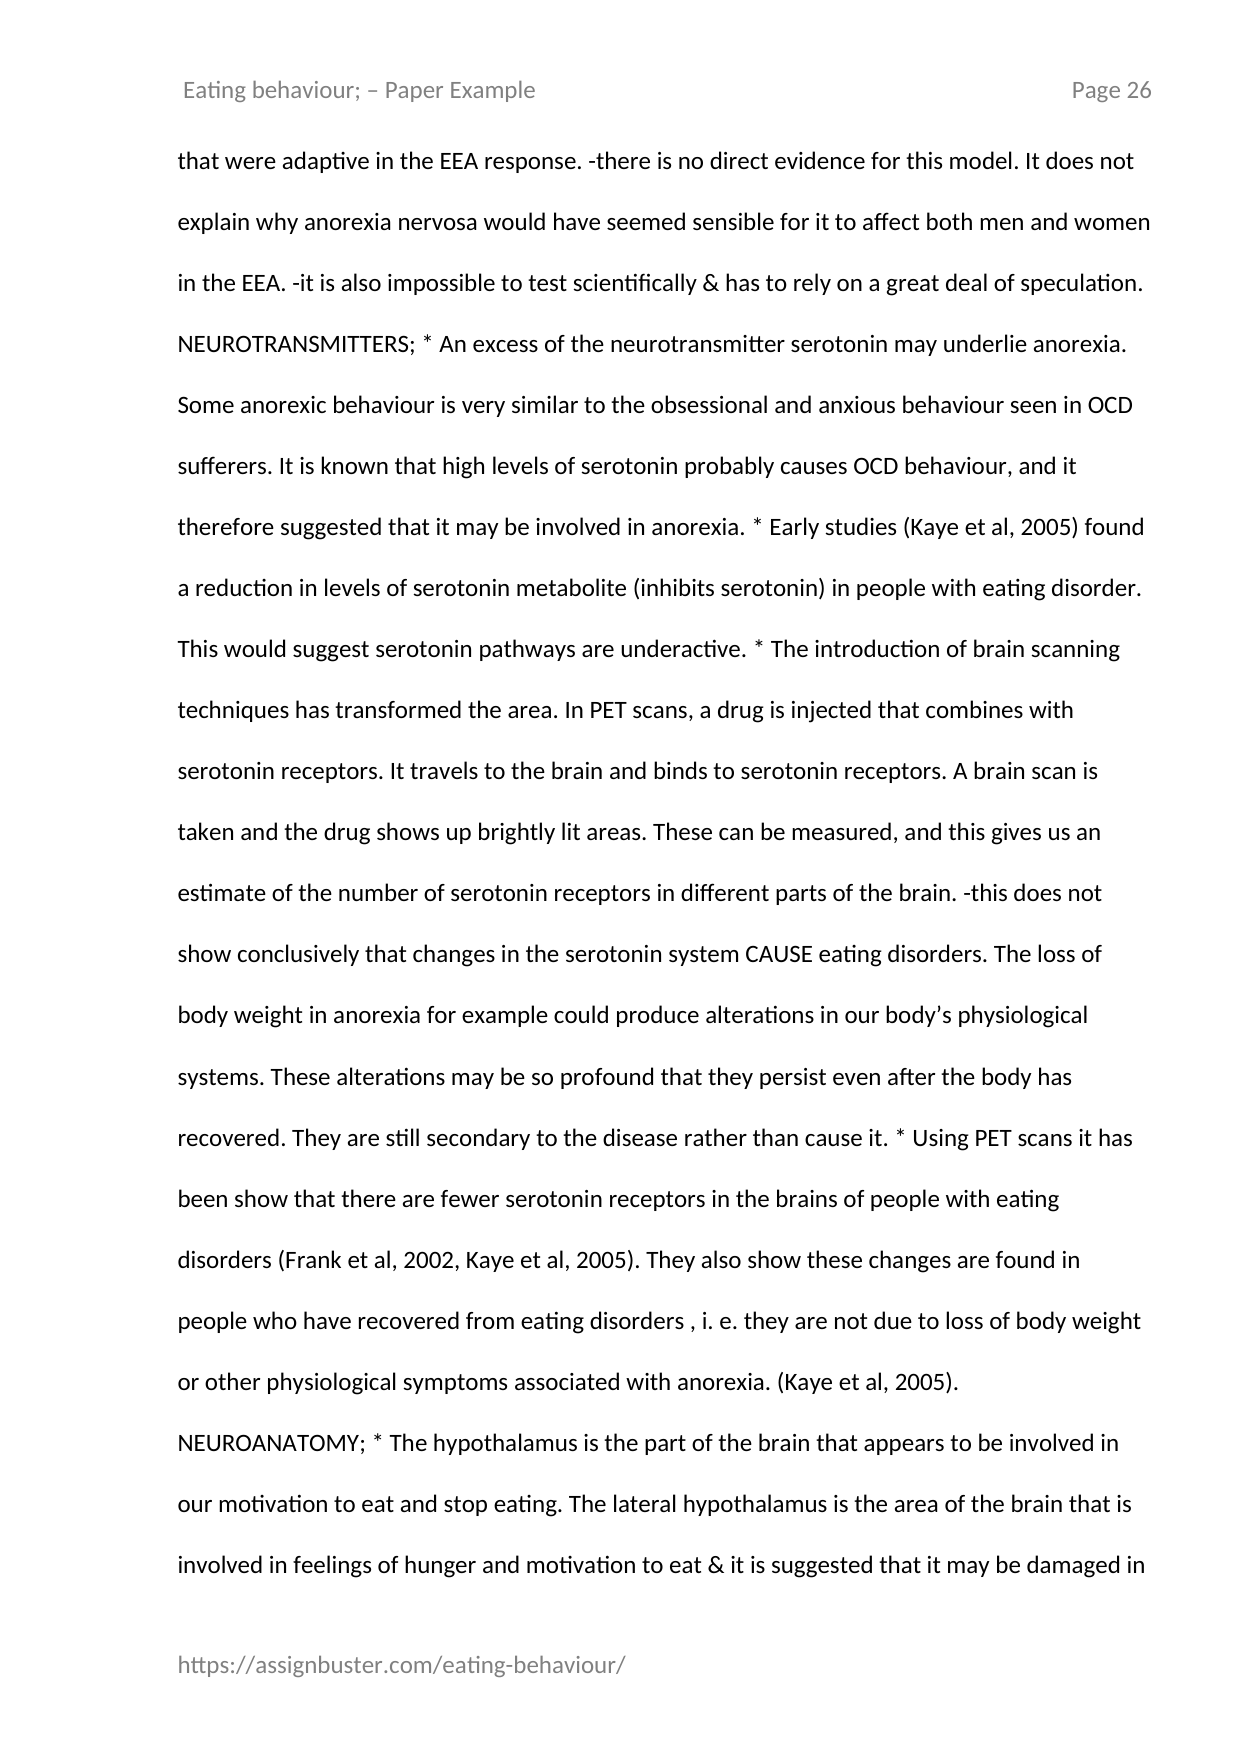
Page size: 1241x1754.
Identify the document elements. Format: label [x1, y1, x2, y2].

text [177, 145, 1152, 1579]
